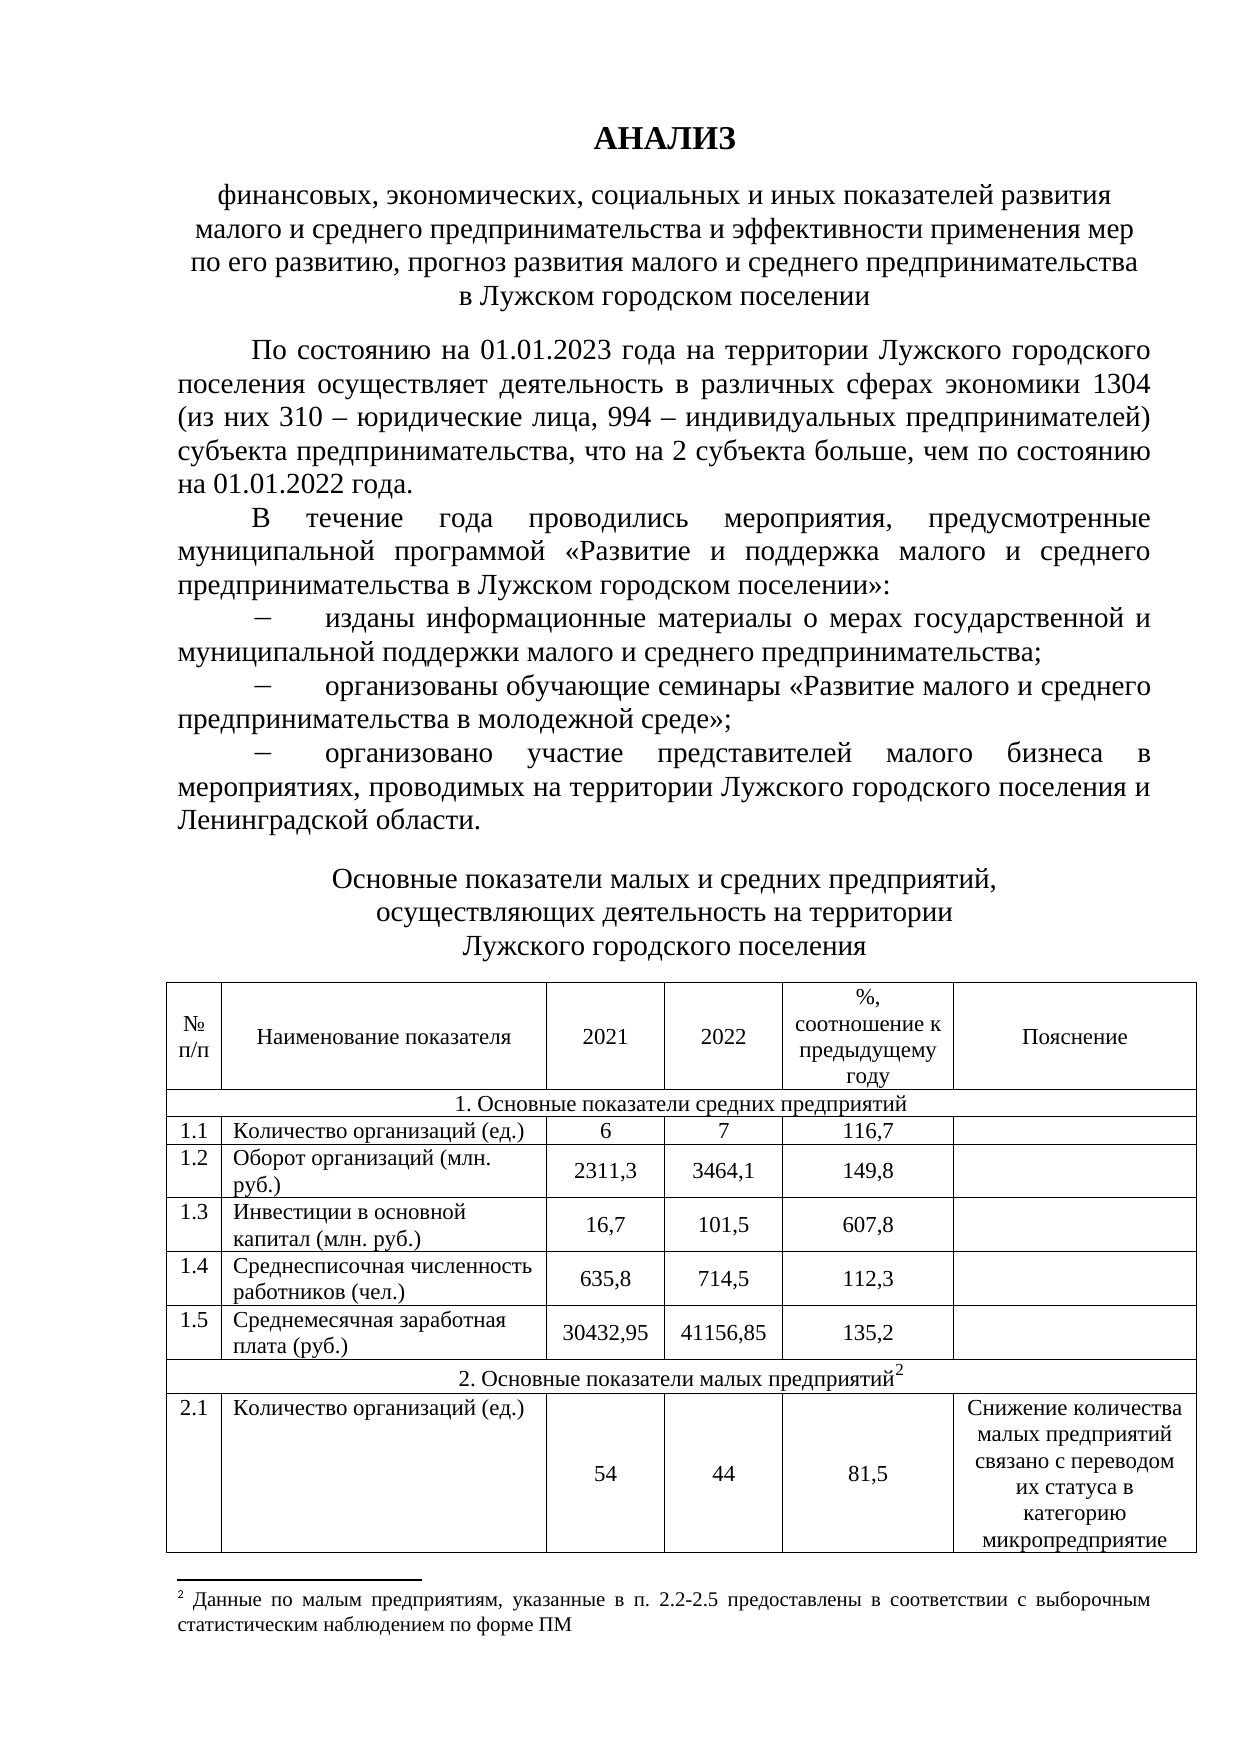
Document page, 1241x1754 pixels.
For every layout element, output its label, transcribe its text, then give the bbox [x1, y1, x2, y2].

table_cell 116,7 [783, 1117, 953, 1143]
table_cell 635,8 [547, 1252, 664, 1305]
table_cell Количество организаций (ед.) [222, 1394, 546, 1552]
table_cell Инвестиции в основной капитал (млн. руб.) [222, 1198, 546, 1251]
text АНАЛИЗ [177, 118, 1152, 156]
table_cell Оборот организаций (млн. руб.) [222, 1145, 546, 1197]
table_header 2021 [547, 983, 664, 1089]
table_cell [954, 1198, 1196, 1251]
table_cell 16,7 [547, 1198, 664, 1251]
table_cell 44 [665, 1394, 782, 1552]
table_cell 6 [547, 1117, 664, 1143]
text В течение года проводились мероприятия, предусмотренные муниципальной программой «Развитие и поддержка малого и среднего предпринимательства в Лужском городском поселении»: [177, 500, 1152, 601]
table_cell 101,5 [665, 1198, 782, 1251]
table_cell [954, 1145, 1196, 1197]
list организованы обучающие семинары «Развитие малого и среднего предпринимательства в молодежной среде»; [177, 668, 1152, 735]
table_cell Среднесписочная численность работников (чел.) [222, 1252, 546, 1305]
table_cell Количество организаций (ед.) [222, 1117, 546, 1143]
table_cell Снижение количества малых предприятий связано с переводом их статуса в категорию микропредприятие [954, 1394, 1196, 1552]
text финансовых, экономических, социальных и иных показателей развития малого и среднего предпринимательства и эффективности применения мер по его развитию, прогноз развития малого и среднего предпринимательства в Лужском городском поселении [177, 177, 1152, 311]
table_cell 1.1 [167, 1117, 221, 1143]
table_header Наименование показателя [222, 983, 546, 1089]
table_cell 112,3 [783, 1252, 953, 1305]
table_header %, соотношение к предыдущему году [783, 983, 953, 1089]
table_cell Среднемесячная заработная плата (руб.) [222, 1306, 546, 1358]
table_cell [954, 1306, 1196, 1358]
table_cell 1.5 [167, 1306, 221, 1358]
table_cell 41156,85 [665, 1306, 782, 1358]
table_cell 2. Основные показатели малых предприятий [167, 1360, 1196, 1393]
table_cell 1.4 [167, 1252, 221, 1305]
list организовано участие представителей малого бизнеса в мероприятиях, проводимых на территории Лужского городского поселения и Ленинградской области. [177, 735, 1152, 836]
table_cell 1. Основные показатели средних предприятий [167, 1090, 1196, 1116]
table_cell 30432,95 [547, 1306, 664, 1358]
table_cell 2.1 [167, 1394, 221, 1552]
table_cell 714,5 [665, 1252, 782, 1305]
table_cell 149,8 [783, 1145, 953, 1197]
text Основные показатели малых и средних предприятий, осуществляющих деятельность на территории Лужского городского поселения [177, 861, 1152, 961]
table_cell 7 [665, 1117, 782, 1143]
table_cell 3464,1 [665, 1145, 782, 1197]
table_cell 1.3 [167, 1198, 221, 1251]
table_cell 1.2 [167, 1145, 221, 1197]
table_cell 81,5 [783, 1394, 953, 1552]
text По состоянию на 01.01.2023 года на территории Лужского городского поселения осуществляет деятельность в различных сферах экономики 1304 (из них 310 – юридические лица, 994 – индивидуальных предпринимателей) субъекта предпринимательства, что на 2 субъекта больше, чем по состоянию на 01.01.2022 года. [177, 332, 1152, 500]
table_header 2022 [665, 983, 782, 1089]
table_header № п/п [167, 983, 221, 1089]
table_cell 135,2 [783, 1306, 953, 1358]
list изданы информационные материалы о мерах государственной и муниципальной поддержки малого и среднего предпринимательства; [177, 601, 1152, 668]
table_cell 54 [547, 1394, 664, 1552]
table_cell [954, 1117, 1196, 1143]
table_cell [954, 1252, 1196, 1305]
table_cell 607,8 [783, 1198, 953, 1251]
table_cell 2311,3 [547, 1145, 664, 1197]
table_header Пояснение [954, 983, 1196, 1089]
